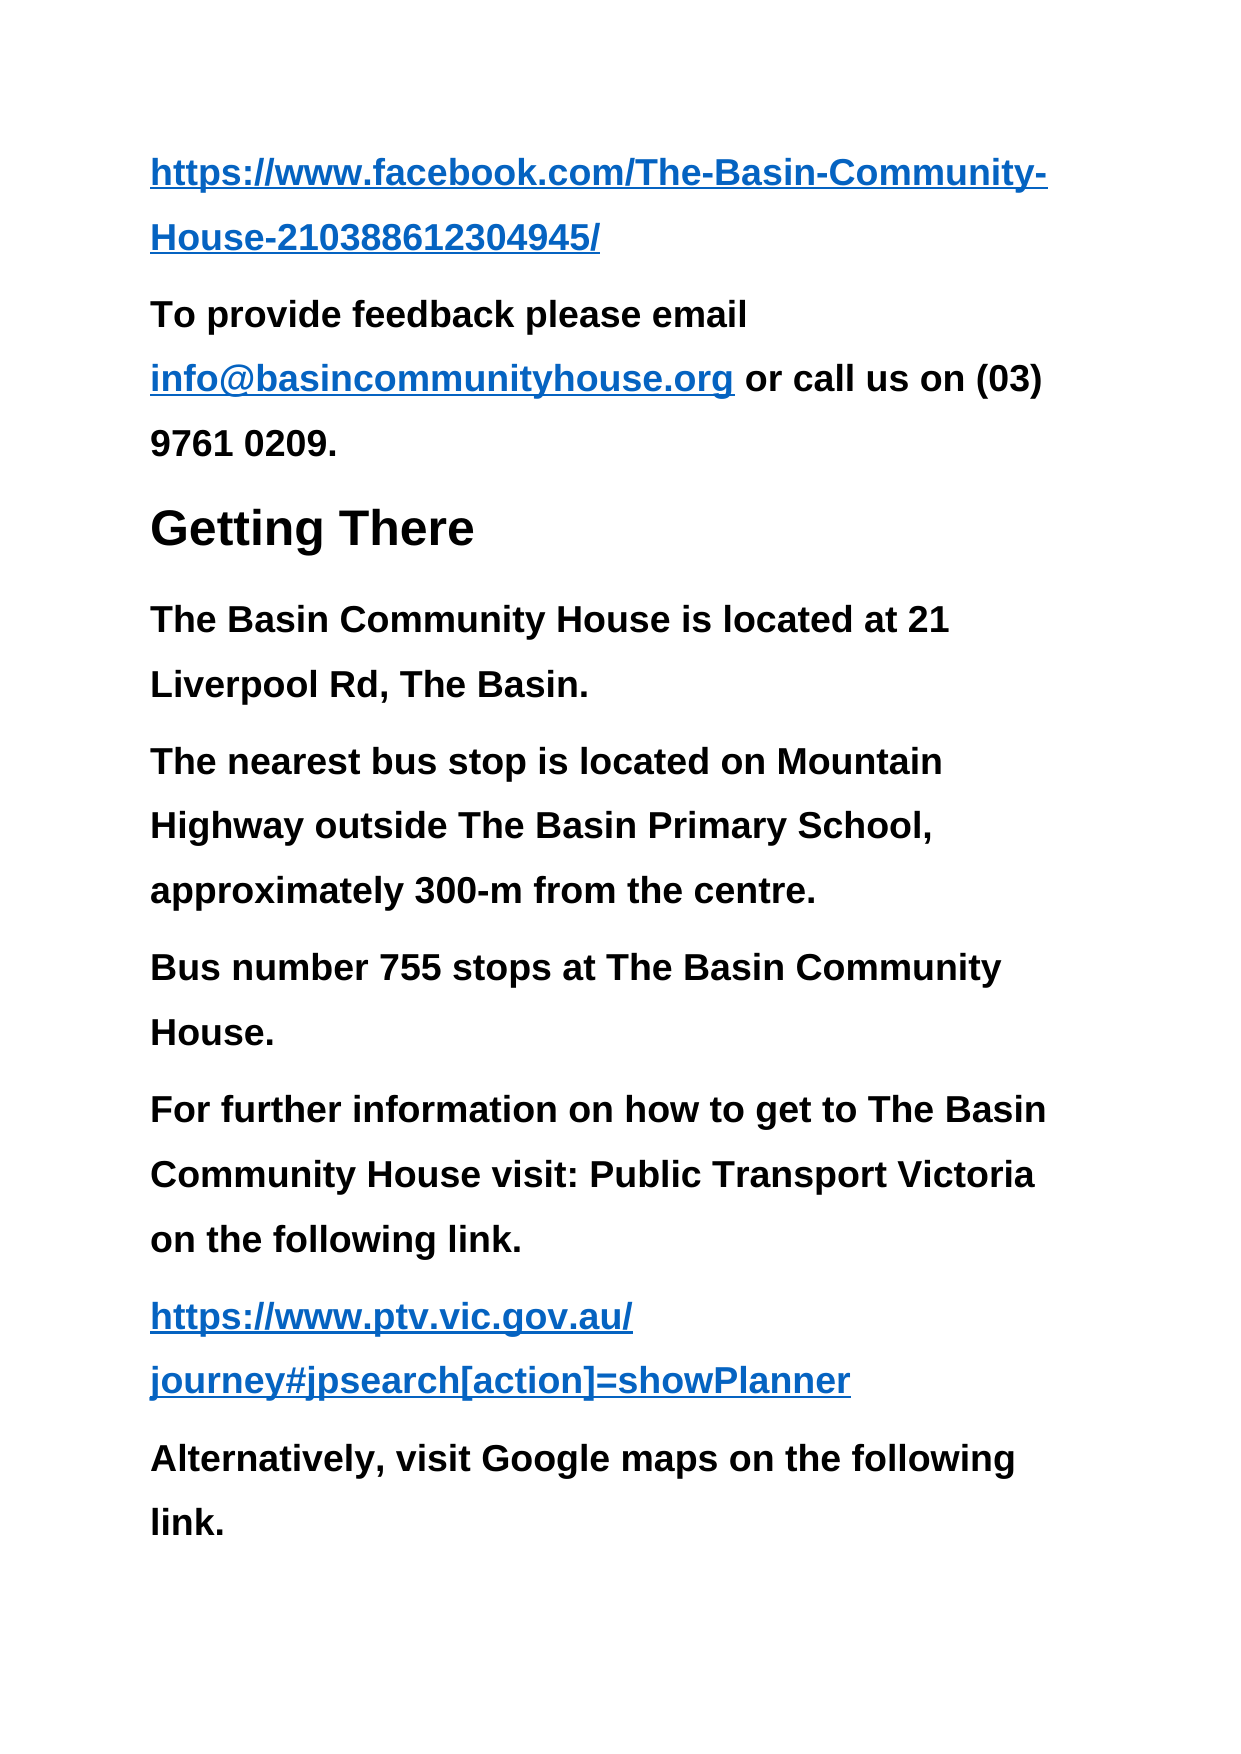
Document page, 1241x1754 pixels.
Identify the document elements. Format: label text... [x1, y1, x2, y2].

text To provide feedback please email info@basincommunityhouse.org or call us on (03) 9761 0209. [150, 292, 1090, 464]
text The Basin Community House is located at 21 Liverpool Rd, The Basin. [150, 597, 1090, 705]
text The nearest bus stop is located on Mountain Highway outside The Basin Primary School, approximately 300-m from the centre. [150, 739, 1090, 912]
text https://www.ptv.vic.gov.au/journey#jpsearch[action]=showPlanner [150, 1294, 1090, 1402]
text For further information on how to get to The Basin Community House visit: Public Transport Victoria on the following link. [150, 1087, 1090, 1260]
subtitle Getting There [150, 498, 1090, 556]
text Bus number 755 stops at The Basin Community House. [150, 946, 1090, 1053]
text Alternatively, visit Google maps on the following link. [150, 1436, 1090, 1544]
text https://www.facebook.com/The-Basin-Community-House-210388612304945/ [150, 150, 1090, 258]
